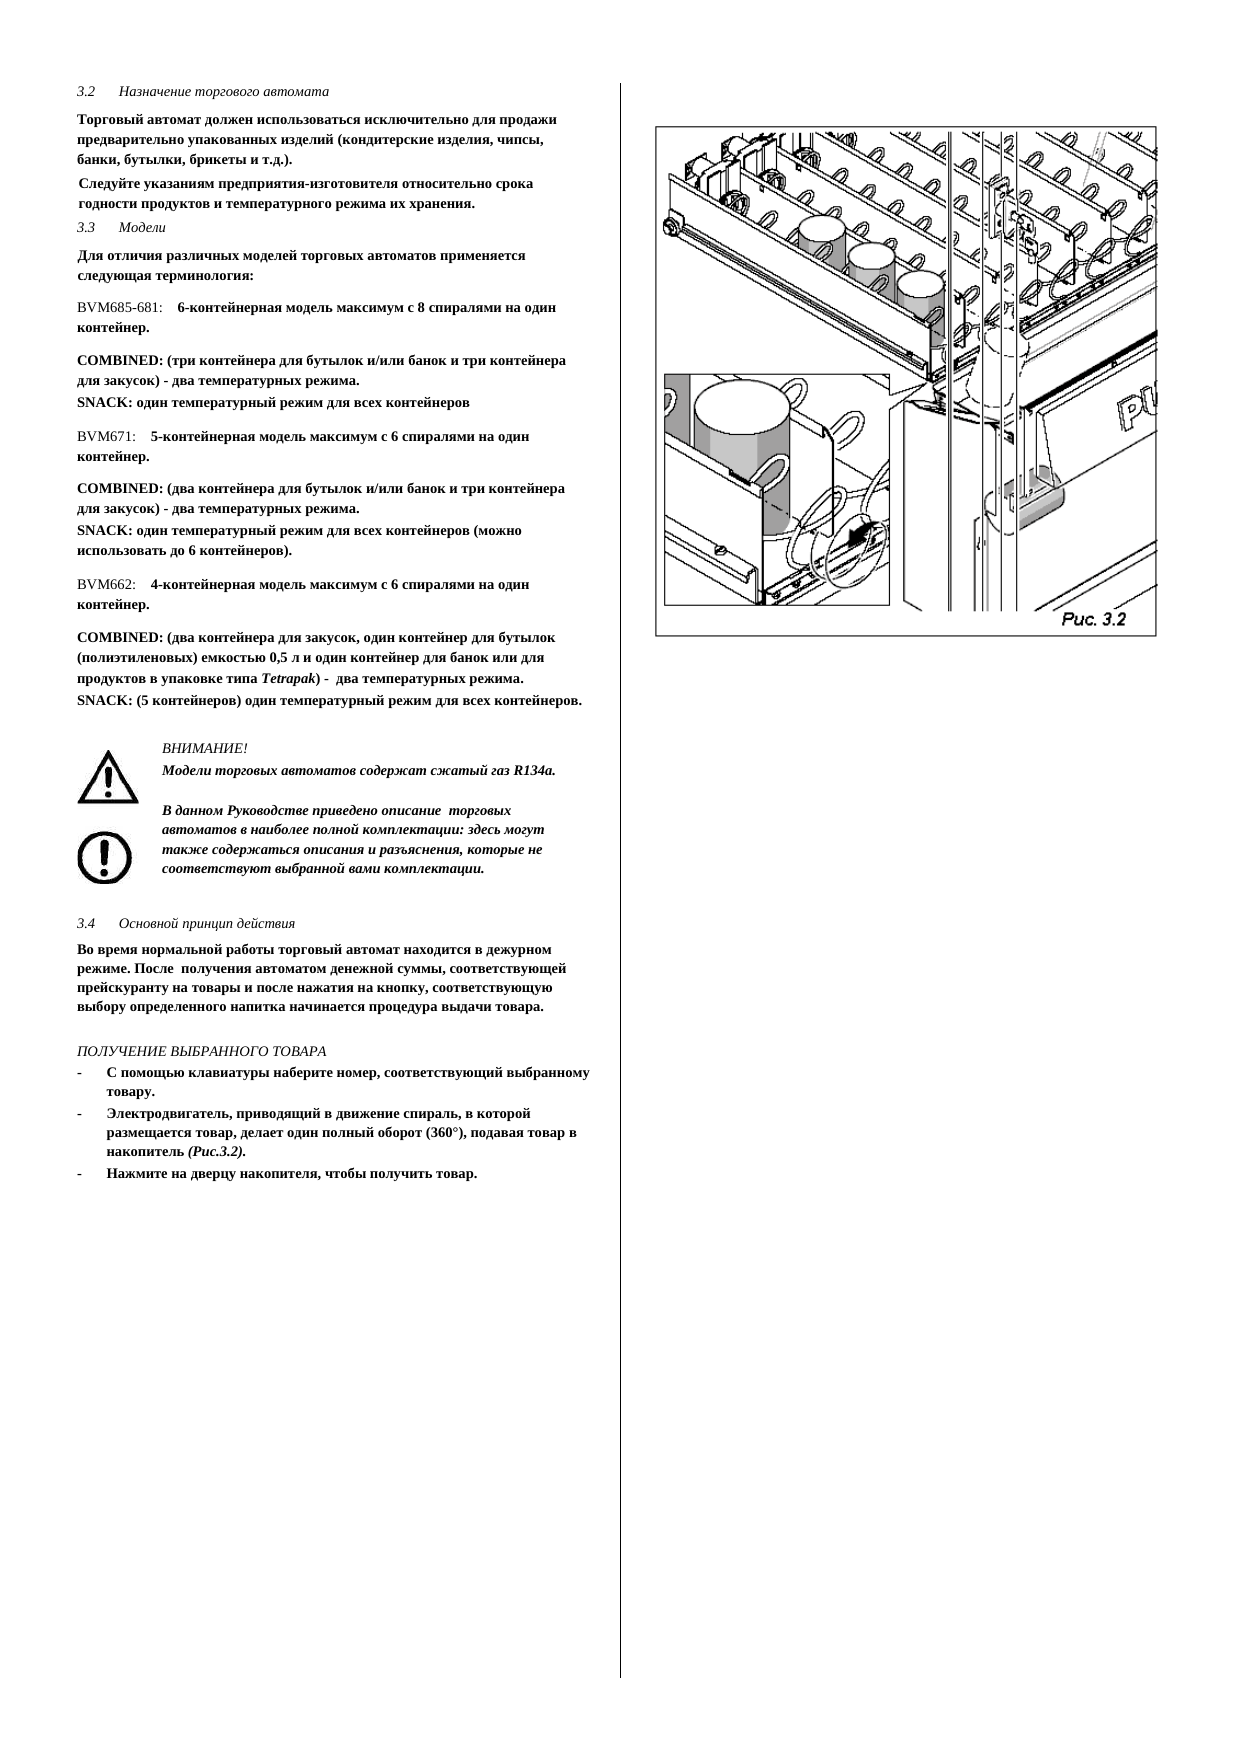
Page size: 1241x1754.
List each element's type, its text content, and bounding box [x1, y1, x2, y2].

text SNACK: один температурный режим для всех контейнеров [77, 394, 591, 410]
text Для отличия различных моделей торговых автоматов применяется следующая терминология: [77, 244, 591, 284]
subtitle 3.4 Основной принцип действия [77, 915, 591, 932]
text BVM685-681: 6-контейнерная модель максимум с 8 спиралями на один контейнер. [77, 297, 591, 337]
text BVM671: 5-контейнерная модель максимум с 6 спиралями на один контейнер. [77, 425, 591, 465]
text COMBINED: (два контейнера для бутылок и/или банок и три контейнера для закусок) - два температурных режима. [77, 478, 591, 518]
text - Электродвигатель, приводящий в движение спираль, в которой размещается товар, делает один полный оборот (360°), подавая товар в накопитель (Рис.3.2). [77, 1104, 591, 1160]
text BVM662: 4-контейнерная модель максимум с 6 спиралями на один контейнер. [77, 573, 591, 613]
text Торговый автомат должен использоваться исключительно для продажи предварительно упакованных изделий (кондитерские изделия, чипсы, банки, бутылки, брикеты и т.д.). [77, 108, 591, 168]
text ПОЛУЧЕНИЕ ВЫБРАННОГО ТОВАРА [77, 1042, 591, 1059]
text COMBINED: (три контейнера для бутылок и/или банок и три контейнера для закусок) - два температурных режима. [77, 349, 591, 389]
text Во время нормальной работы торговый автомат находится в дежурном режиме. После получения автоматом денежной суммы, соответствующей прейскуранту на товары и после нажатия на кнопку, соответствующую выбору определенного напитка начинается процедура выдачи товара. [77, 940, 591, 1015]
text SNACK: один температурный режим для всех контейнеров (можно использовать до 6 контейнеров). [77, 522, 591, 558]
subtitle 3.2 Назначение торгового автомата [77, 83, 591, 100]
text Следуйте указаниям предприятия-изготовителя относительно срока годности продуктов и температурного режима их хранения. [78, 173, 591, 213]
table_header ВНИМАНИЕ! Модели торговых автоматов содержат сжатый газ R134a. В данном Руководстве приведено описание торговых автоматов в наиболее полной комплектации: здесь могут также содержаться описания и разъяснения, которые не соответствуют выбранной вами комплектации. [151, 738, 579, 909]
text SNACK: (5 контейнеров) один температурный режим для всех контейнеров. [77, 691, 591, 708]
picture [651, 123, 1162, 642]
subtitle 3.3 Модели [77, 219, 591, 236]
picture [77, 750, 139, 884]
text COMBINED: (два контейнера для закусок, один контейнер для бутылок (полиэтиленовых) емкостью 0,5 л и один контейнер для банок или для продуктов в упаковке типа Tetrapak) - два температурных режима. [77, 626, 591, 687]
text - Нажмите на дверцу накопителя, чтобы получить товар. [77, 1164, 591, 1181]
table_header [66, 738, 151, 909]
text - С помощью клавиатуры наберите номер, соответствующий выбранному товару. [77, 1064, 591, 1100]
